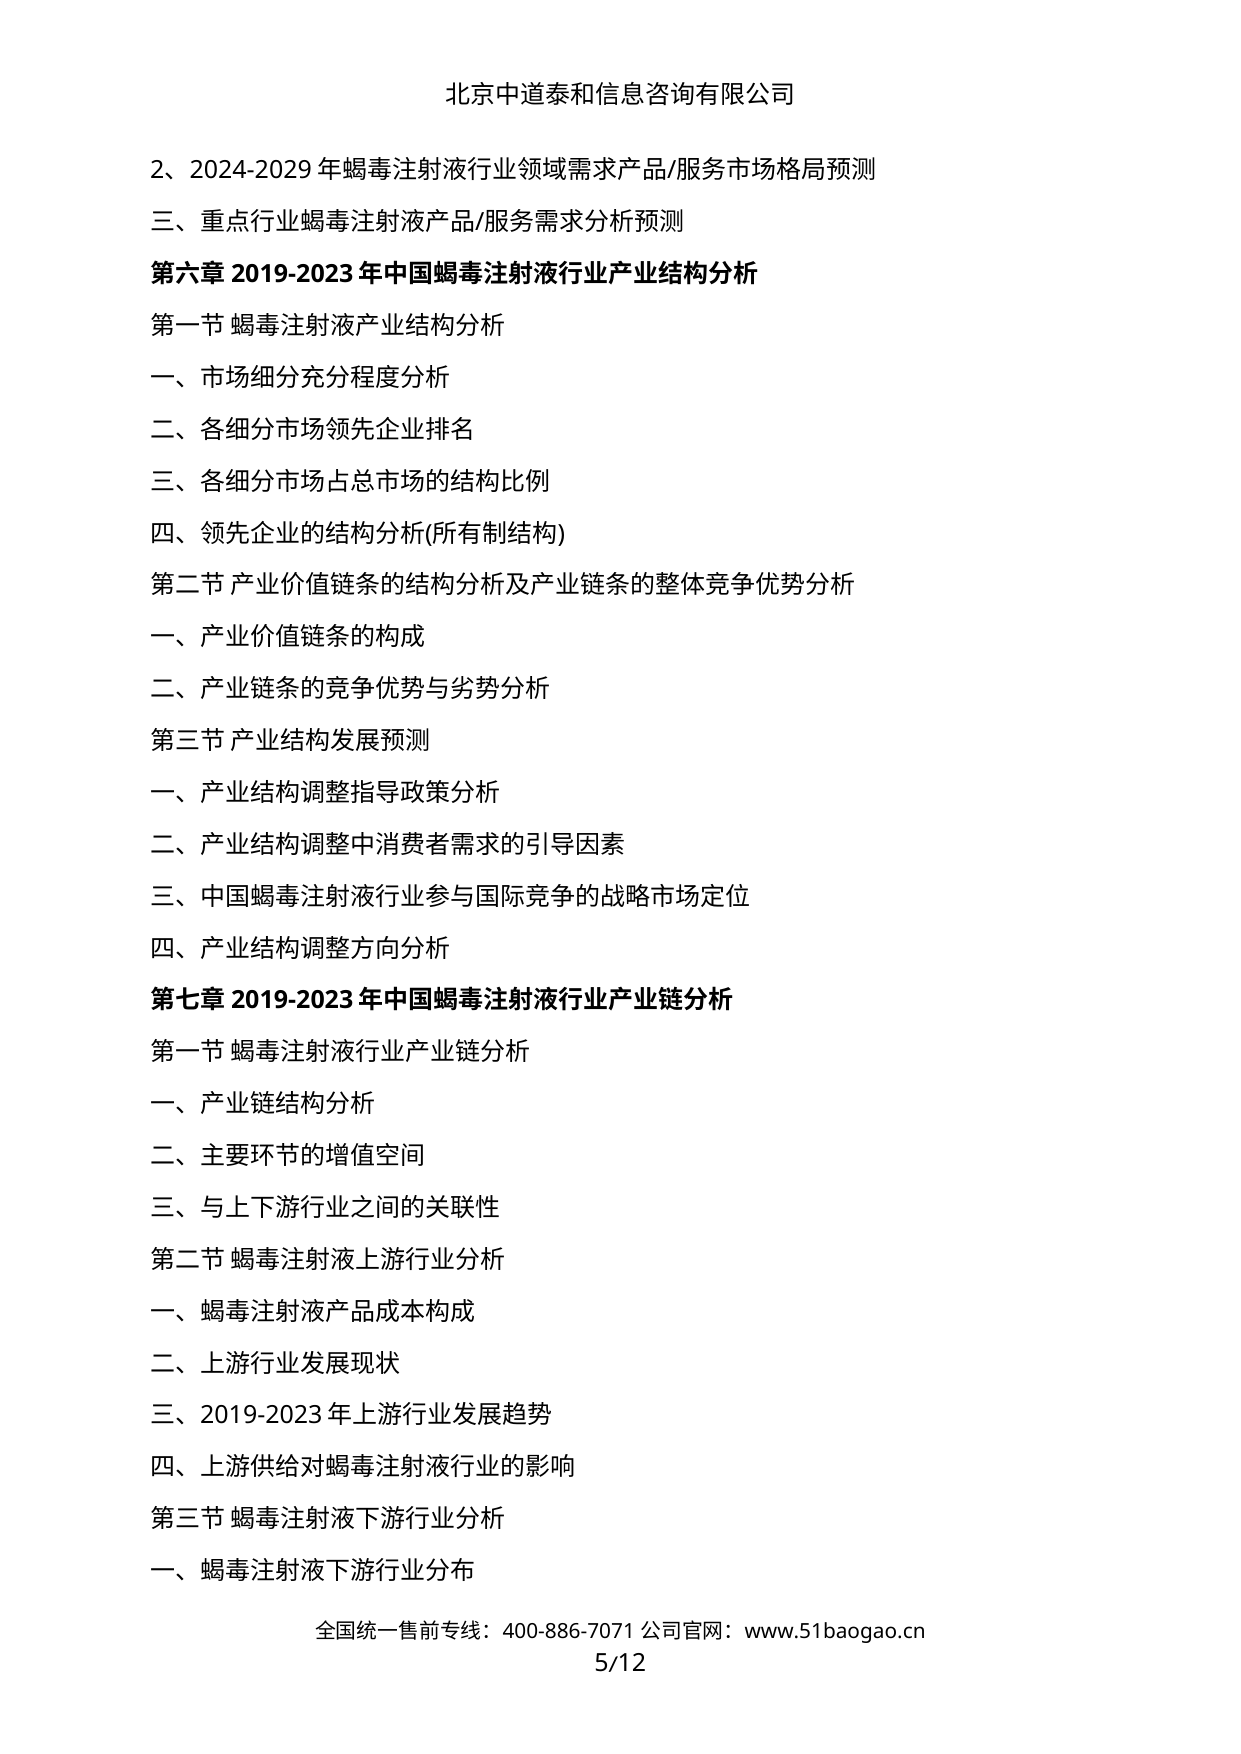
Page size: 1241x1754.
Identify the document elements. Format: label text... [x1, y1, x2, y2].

text 第一节 蝎毒注射液行业产业链分析 [150, 1032, 1090, 1068]
text 四、领先企业的结构分析(所有制结构) [150, 513, 1090, 549]
text 第六章 2019-2023年中国蝎毒注射液行业产业结构分析 [150, 254, 1090, 290]
text 一、产业链结构分析 [150, 1084, 1090, 1120]
text 三、中国蝎毒注射液行业参与国际竞争的战略市场定位 [150, 876, 1090, 912]
text 第七章 2019-2023年中国蝎毒注射液行业产业链分析 [150, 980, 1090, 1016]
text 第二节 产业价值链条的结构分析及产业链条的整体竞争优势分析 [150, 565, 1090, 601]
text 一、蝎毒注射液下游行业分布 [150, 1551, 1090, 1587]
text 第三节 产业结构发展预测 [150, 721, 1090, 757]
text 二、主要环节的增值空间 [150, 1136, 1090, 1172]
text 二、各细分市场领先企业排名 [150, 409, 1090, 446]
text 一、产业结构调整指导政策分析 [150, 772, 1090, 809]
text 2、2024-2029年蝎毒注射液行业领域需求产品/服务市场格局预测 [150, 150, 1090, 186]
text 一、市场细分充分程度分析 [150, 357, 1090, 394]
text 一、产业价值链条的构成 [150, 617, 1090, 653]
text 第一节 蝎毒注射液产业结构分析 [150, 306, 1090, 342]
text 三、2019-2023年上游行业发展趋势 [150, 1395, 1090, 1431]
text 四、产业结构调整方向分析 [150, 928, 1090, 964]
text 第二节 蝎毒注射液上游行业分析 [150, 1239, 1090, 1276]
text 一、蝎毒注射液产品成本构成 [150, 1291, 1090, 1327]
text 三、各细分市场占总市场的结构比例 [150, 461, 1090, 497]
text 二、产业结构调整中消费者需求的引导因素 [150, 824, 1090, 861]
text 第三节 蝎毒注射液下游行业分析 [150, 1499, 1090, 1535]
text 二、上游行业发展现状 [150, 1343, 1090, 1379]
text 四、上游供给对蝎毒注射液行业的影响 [150, 1447, 1090, 1483]
text 三、重点行业蝎毒注射液产品/服务需求分析预测 [150, 202, 1090, 238]
text 三、与上下游行业之间的关联性 [150, 1187, 1090, 1224]
text 二、产业链条的竞争优势与劣势分析 [150, 669, 1090, 705]
